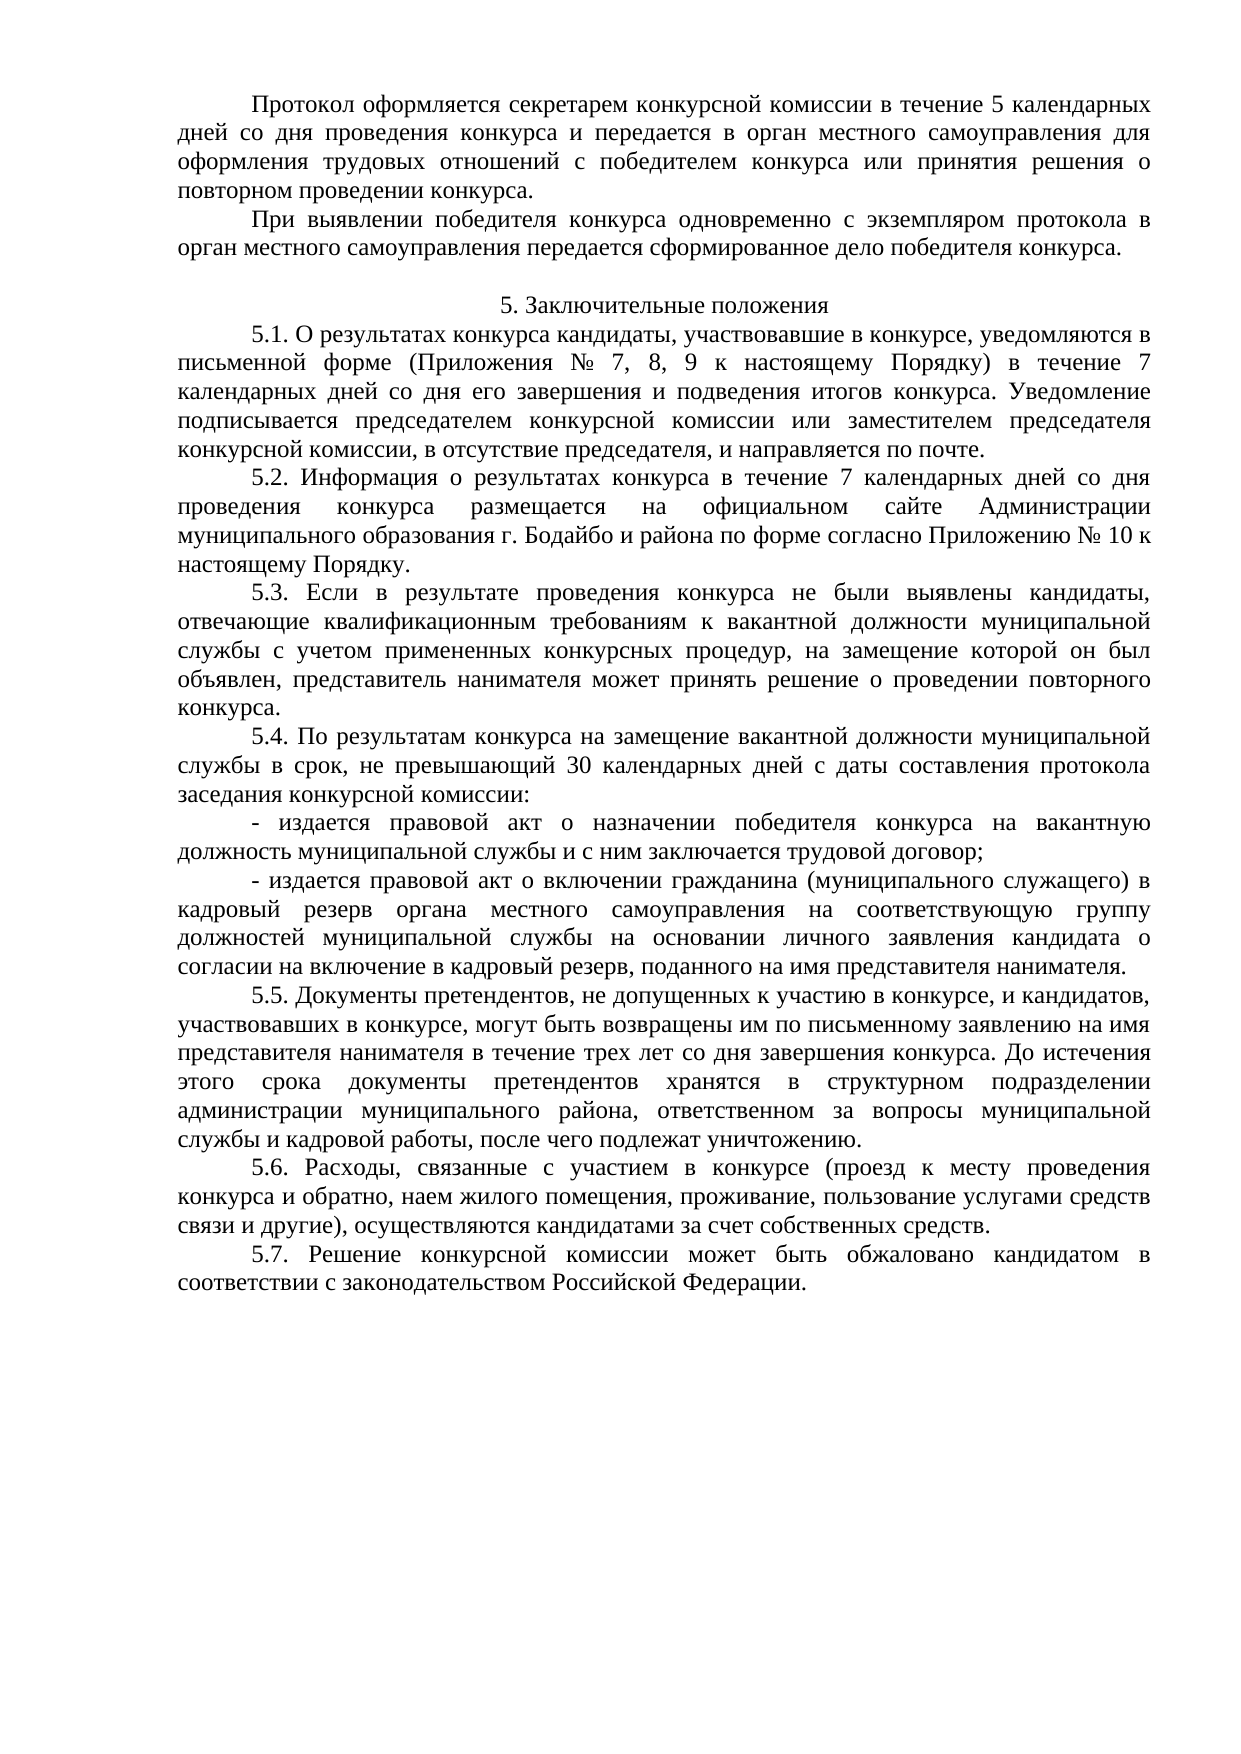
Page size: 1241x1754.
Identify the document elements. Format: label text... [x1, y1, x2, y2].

text 5.5. Документы претендентов, не допущенных к участию в конкурсе, и кандидатов, участвовавших в конкурсе, могут быть возвращены им по письменному заявлению на имя представителя нанимателя в течение трех лет со дня завершения конкурса. До истечения этого срока документы претендентов хранятся в структурном подразделении администрации муниципального района, ответственном за вопросы муниципальной службы и кадровой работы, после чего подлежат уничтожению. [177, 980, 1152, 1152]
text 5.7. Решение конкурсной комиссии может быть обжаловано кандидатом в соответствии с законодательством Российской Федерации. [177, 1239, 1152, 1296]
text 5.6. Расходы, связанные с участием в конкурсе (проезд к месту проведения конкурса и обратно, наем жилого помещения, проживание, пользование услугами средств связи и другие), осуществляются кандидатами за счет собственных средств. [177, 1152, 1152, 1239]
text При выявлении победителя конкурса одновременно с экземпляром протокола в орган местного самоуправления передается сформированное дело победителя конкурса. [177, 204, 1152, 261]
text 5.2. Информация о результатах конкурса в течение 7 календарных дней со дня проведения конкурса размещается на официальном сайте Администрации муниципального образования г. Бодайбо и района по форме согласно Приложению № 10 к настоящему Порядку. [177, 462, 1152, 577]
text - издается правовой акт о включении гражданина (муниципального служащего) в кадровый резерв органа местного самоуправления на соответствующую группу должностей муниципальной службы на основании личного заявления кандидата о согласии на включение в кадровый резерв, поданного на имя представителя нанимателя. [177, 865, 1152, 980]
text - издается правовой акт о назначении победителя конкурса на вакантную должность муниципальной службы и с ним заключается трудовой договор; [177, 807, 1152, 865]
text Протокол оформляется секретарем конкурсной комиссии в течение 5 календарных дней со дня проведения конкурса и передается в орган местного самоуправления для оформления трудовых отношений с победителем конкурса или принятия решения о повторном проведении конкурса. [177, 89, 1152, 204]
text 5. Заключительные положения [177, 290, 1152, 319]
text 5.1. О результатах конкурса кандидаты, участвовавшие в конкурсе, уведомляются в письменной форме (Приложения № 7, 8, 9 к настоящему Порядку) в течение 7 календарных дней со дня его завершения и подведения итогов конкурса. Уведомление подписывается председателем конкурсной комиссии или заместителем председателя конкурсной комиссии, в отсутствие председателя, и направляется по почте. [177, 319, 1152, 462]
text 5.4. По результатам конкурса на замещение вакантной должности муниципальной службы в срок, не превышающий 30 календарных дней с даты составления протокола заседания конкурсной комиссии: [177, 721, 1152, 807]
text 5.3. Если в результате проведения конкурса не были выявлены кандидаты, отвечающие квалификационным требованиям к вакантной должности муниципальной службы с учетом примененных конкурсных процедур, на замещение которой он был объявлен, представитель нанимателя может принять решение о проведении повторного конкурса. [177, 577, 1152, 721]
